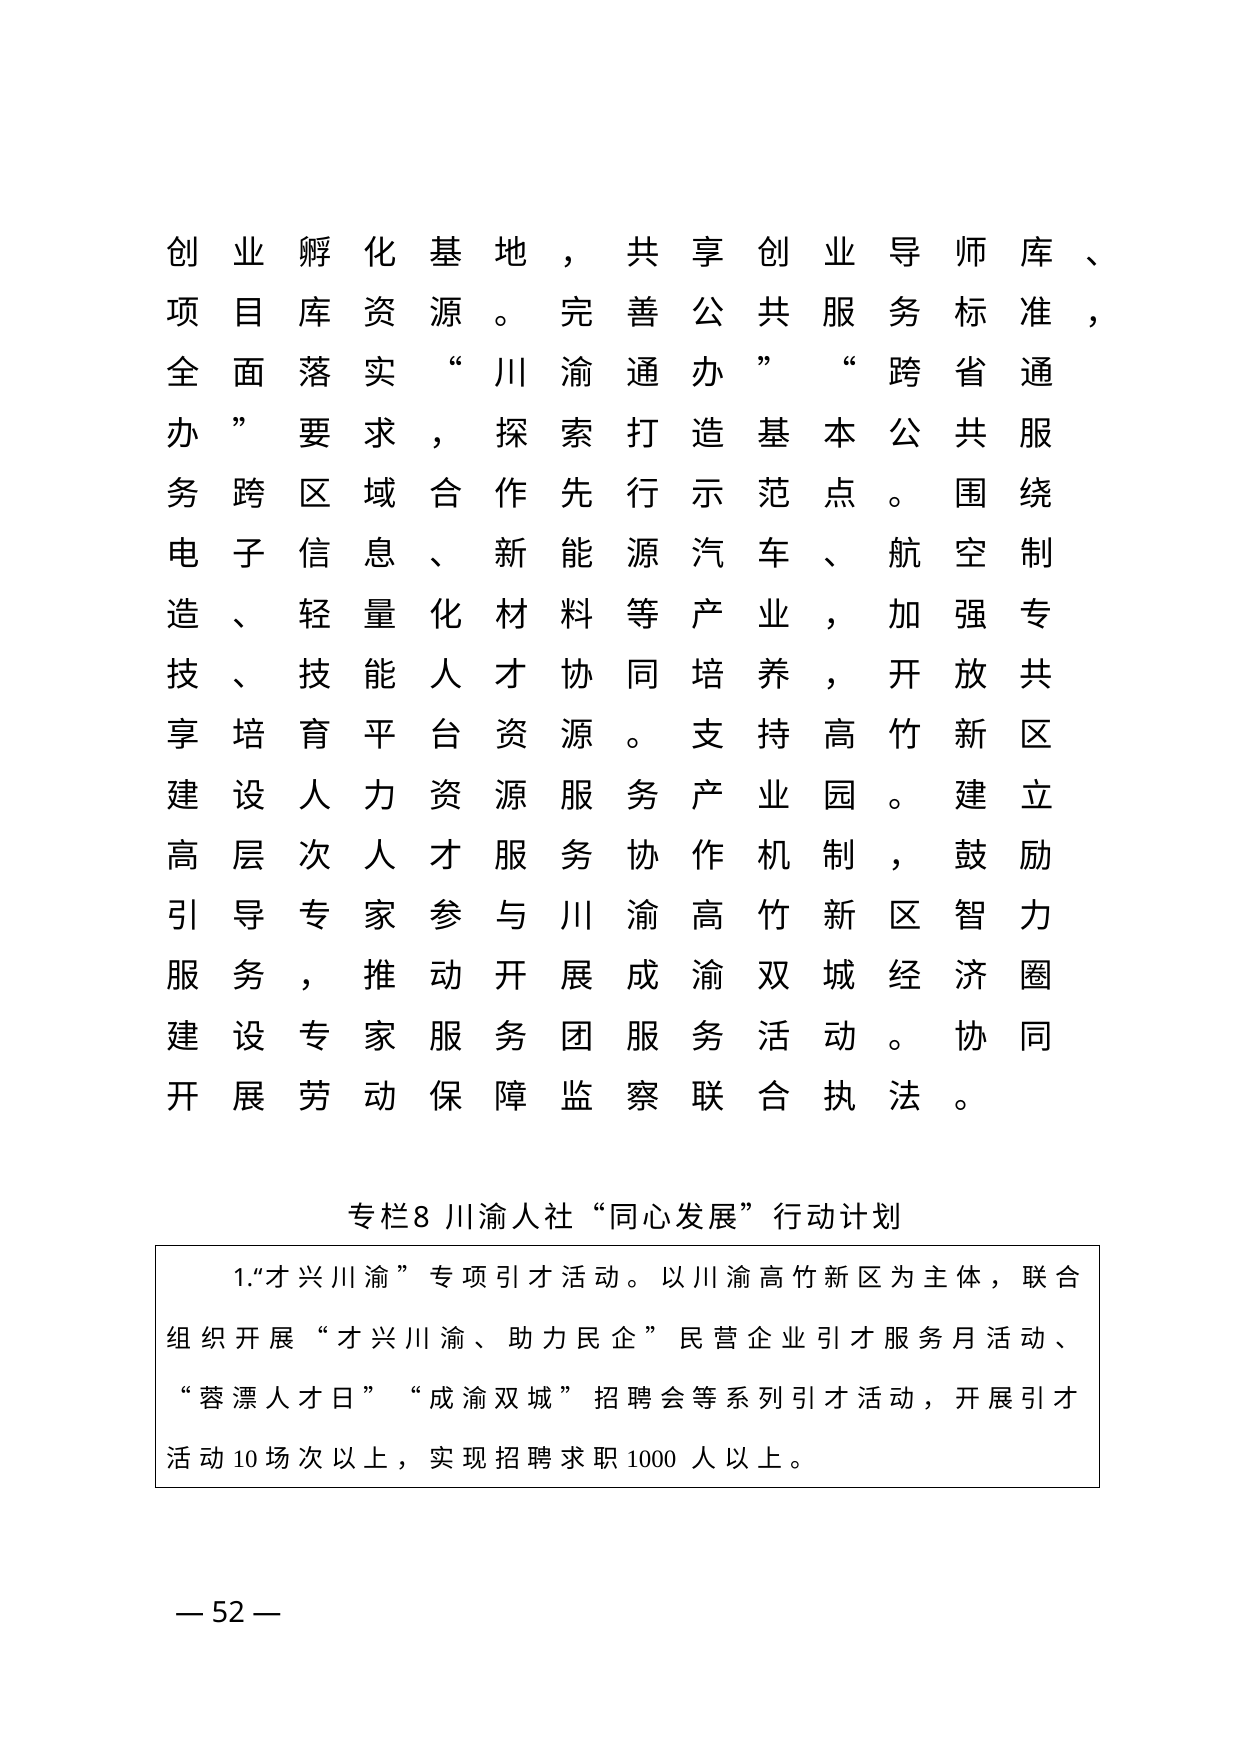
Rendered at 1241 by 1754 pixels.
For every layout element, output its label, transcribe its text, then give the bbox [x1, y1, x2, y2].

text 专栏8 川渝人社“同心发展”行动计划 [167, 1184, 1085, 1245]
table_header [156, 1246, 1099, 1487]
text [167, 219, 1085, 1124]
